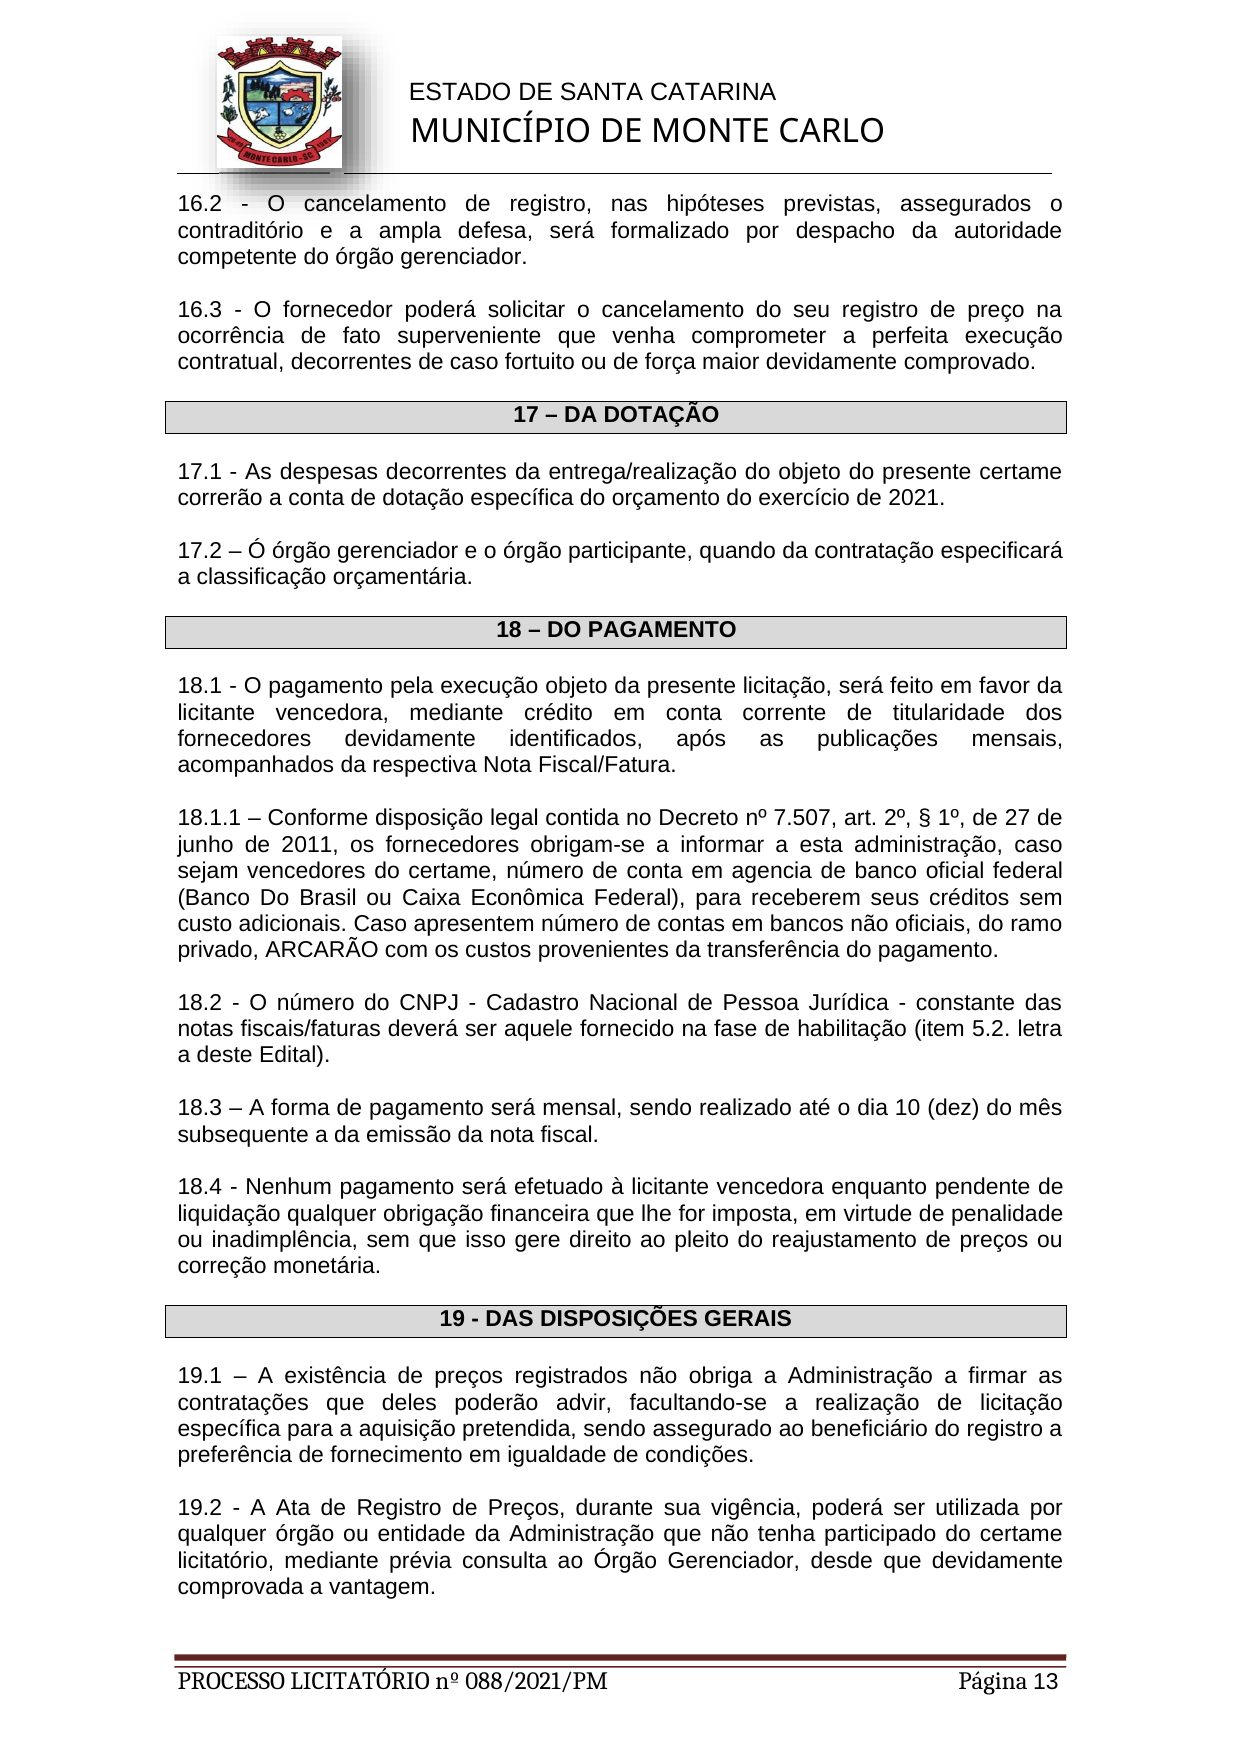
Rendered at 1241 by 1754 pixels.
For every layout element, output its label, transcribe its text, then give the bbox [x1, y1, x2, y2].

list – A forma de pagamento será mensal, sendo realizado até o dia 10 (dez) do mês subsequente a da emissão da nota fiscal. [177, 1094, 1063, 1147]
list - O cancelamento de registro, nas hipóteses previstas, assegurados o contraditório e a ampla defesa, será formalizado por despacho da autoridade competente do órgão gerenciador. [177, 190, 1063, 269]
list - O pagamento pela execução objeto da presente licitação, será feito em favor da licitante vencedora, mediante crédito em conta corrente de titularidade dos fornecedores devidamente identificados, após as publicações mensais, acompanhados da respectiva Nota Fiscal/Fatura. [177, 672, 1063, 778]
list - O fornecedor poderá solicitar o cancelamento do seu registro de preço na ocorrência de fato superveniente que venha comprometer a perfeita execução contratual, decorrentes de caso fortuito ou de força maior devidamente comprovado. [177, 296, 1063, 375]
list – A existência de preços registrados não obriga a Administração a firmar as contratações que deles poderão advir, facultando-se a realização de licitação específica para a aquisição pretendida, sendo assegurado ao beneficiário do registro a preferência de fornecimento em igualdade de condições. [177, 1362, 1063, 1468]
list – Ó órgão gerenciador e o órgão participante, quando da contratação especificará a classificação orçamentária. [177, 537, 1063, 589]
list - A Ata de Registro de Preços, durante sua vigência, poderá ser utilizada por qualquer órgão ou entidade da Administração que não tenha participado do certame licitatório, mediante prévia consulta ao Órgão Gerenciador, desde que devidamente comprovada a vantagem. [177, 1494, 1064, 1599]
text MUNICÍPIO DE MONTE CARLO [410, 107, 1086, 152]
list - As despesas decorrentes da entrega/realização do objeto do presente certame correrão a conta de dotação específica do orçamento do exercício de 2021. [177, 458, 1063, 510]
text 18.1.1 – Conforme disposição legal contida no Decreto nº 7.507, art. 2º, § 1º, de 27 de junho de 2011, os fornecedores obrigam-se a informar a esta administração, caso sejam vencedores do certame, número de conta em agencia de banco oficial federal (Banco Do Brasil ou Caixa Econômica Federal), para receberem seus créditos sem custo adicionais. Caso apresentem número de contas em bancos não oficiais, do ramo privado, ARCARÃO com os custos provenientes da transferência do pagamento. [177, 804, 1063, 962]
picture [185, 4, 407, 190]
list - Nenhum pagamento será efetuado à licitante vencedora enquanto pendente de liquidação qualquer obrigação financeira que lhe for imposta, em virtude de penalidade ou inadimplência, sem que isso gere direito ao pleito do reajustamento de preços ou correção monetária. [177, 1173, 1064, 1279]
list - O número do CNPJ - Cadastro Nacional de Pessoa Jurídica - constante das notas fiscais/faturas deverá ser aquele fornecido na fase de habilitação (item 5.2. letra a deste Edital). [177, 989, 1063, 1068]
subtitle ESTADO DE SANTA CATARINA [408, 77, 1086, 106]
